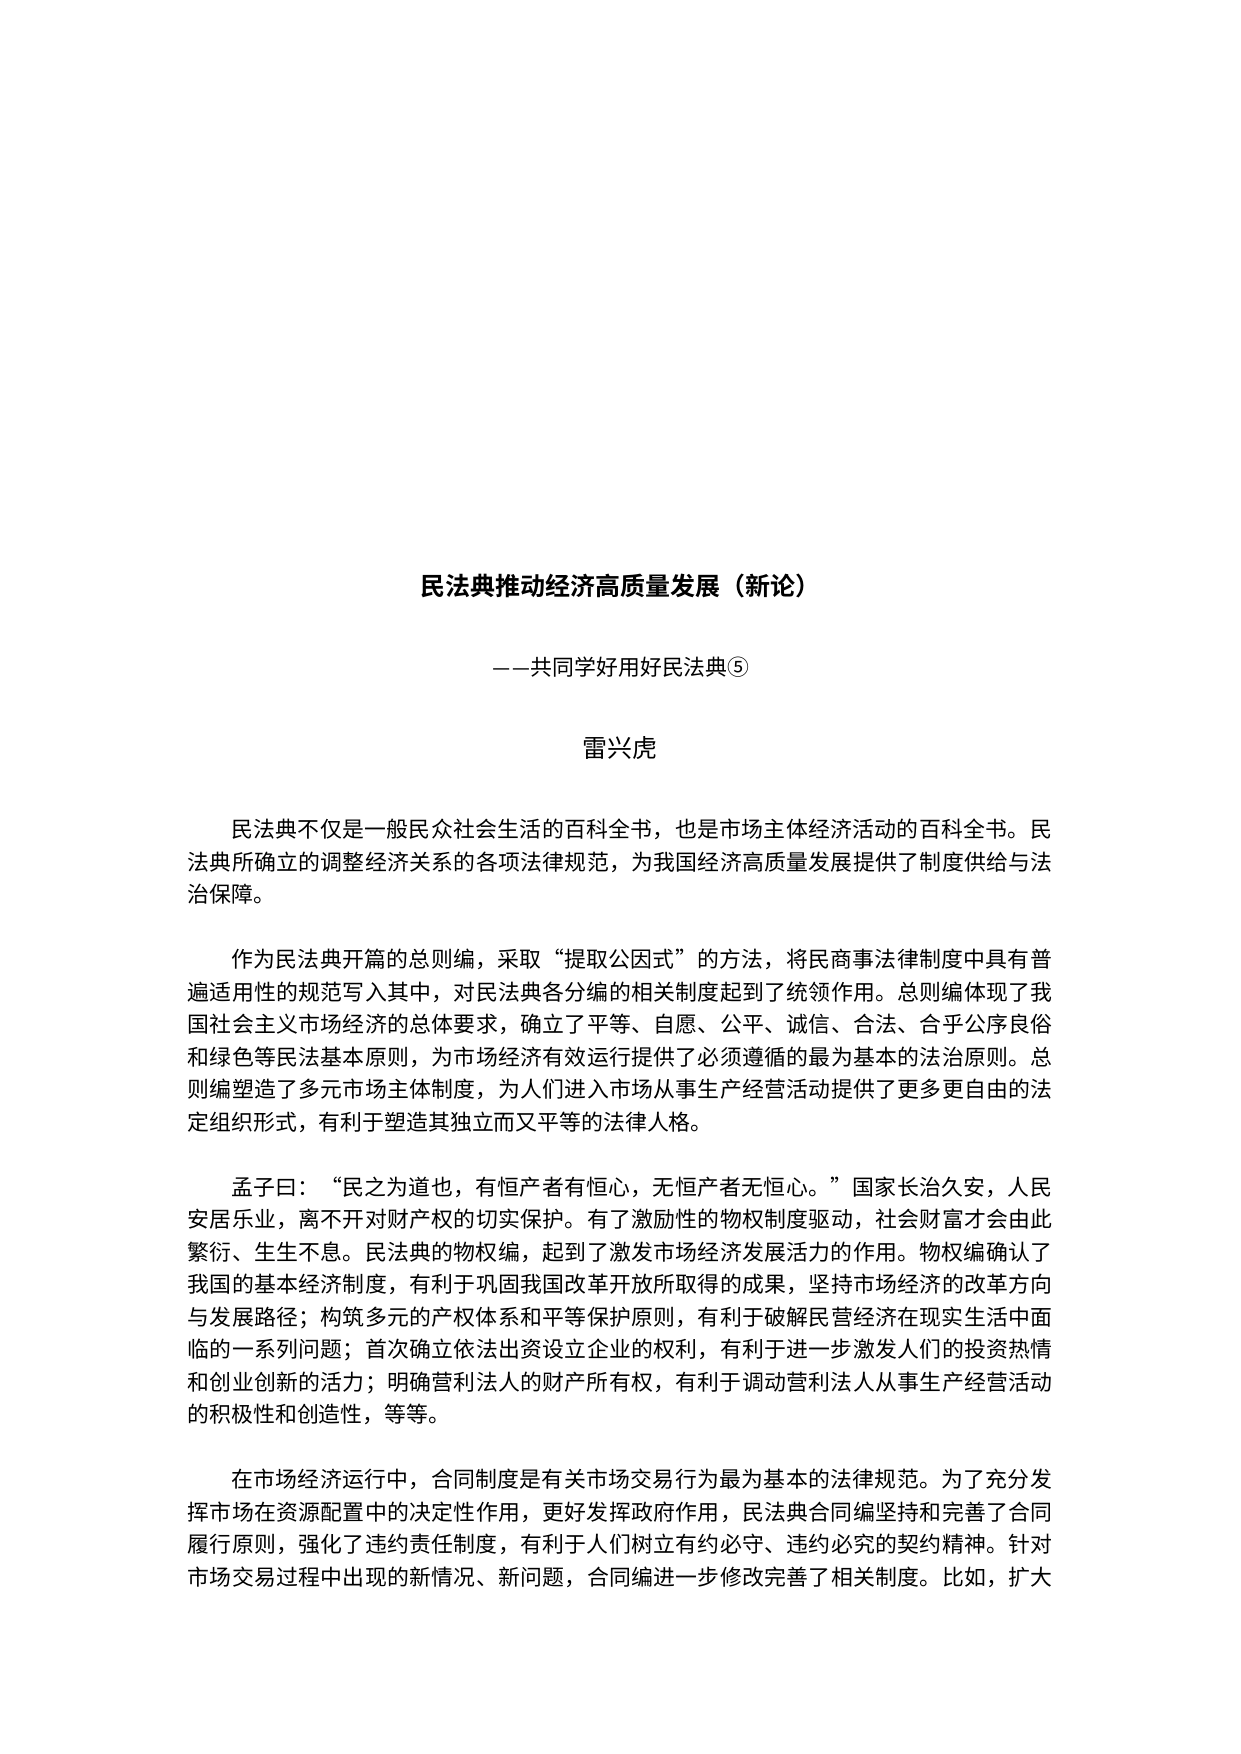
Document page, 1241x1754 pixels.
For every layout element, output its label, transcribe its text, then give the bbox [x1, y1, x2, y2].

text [187, 1462, 1053, 1592]
text ——共同学好用好民法典⑤ [187, 649, 1053, 682]
text 雷兴虎 [187, 714, 1053, 779]
text 孟子曰：“民之为道也，有恒产者有恒心，无恒产者无恒心。”国家长治久安，人民安居乐业，离不开对财产权的切实保护。有了激励性的物权制度驱动，社会财富才会由此繁衍、生生不息。民法典的物权编，起到了激发市场经济发展活力的作用。物权编确认了我国的基本经济制度，有利于巩固我国改革开放所取得的成果，坚持市场经济的改革方向与发展路径；构筑多元的产权体系和平等保护原则，有利于破解民营经济在现实生活中面临的一系列问题；首次确立依法出资设立企业的权利，有利于进一步激发人们的投资热情和创业创新的活力；明确营利法人的财产所有权，有利于调动营利法人从事生产经营活动的积极性和创造性，等等。 [187, 1169, 1053, 1429]
text 民法典推动经济高质量发展（新论） [187, 552, 1053, 617]
text 作为民法典开篇的总则编，采取“提取公因式”的方法，将民商事法律制度中具有普遍适用性的规范写入其中，对民法典各分编的相关制度起到了统领作用。总则编体现了我国社会主义市场经济的总体要求，确立了平等、自愿、公平、诚信、合法、合乎公序良俗和绿色等民法基本原则，为市场经济有效运行提供了必须遵循的最为基本的法治原则。总则编塑造了多元市场主体制度，为人们进入市场从事生产经营活动提供了更多更自由的法定组织形式，有利于塑造其独立而又平等的法律人格。 [187, 942, 1053, 1137]
text 民法典不仅是一般民众社会生活的百科全书，也是市场主体经济活动的百科全书。民法典所确立的调整经济关系的各项法律规范，为我国经济高质量发展提供了制度供给与法治保障。 [187, 812, 1053, 909]
